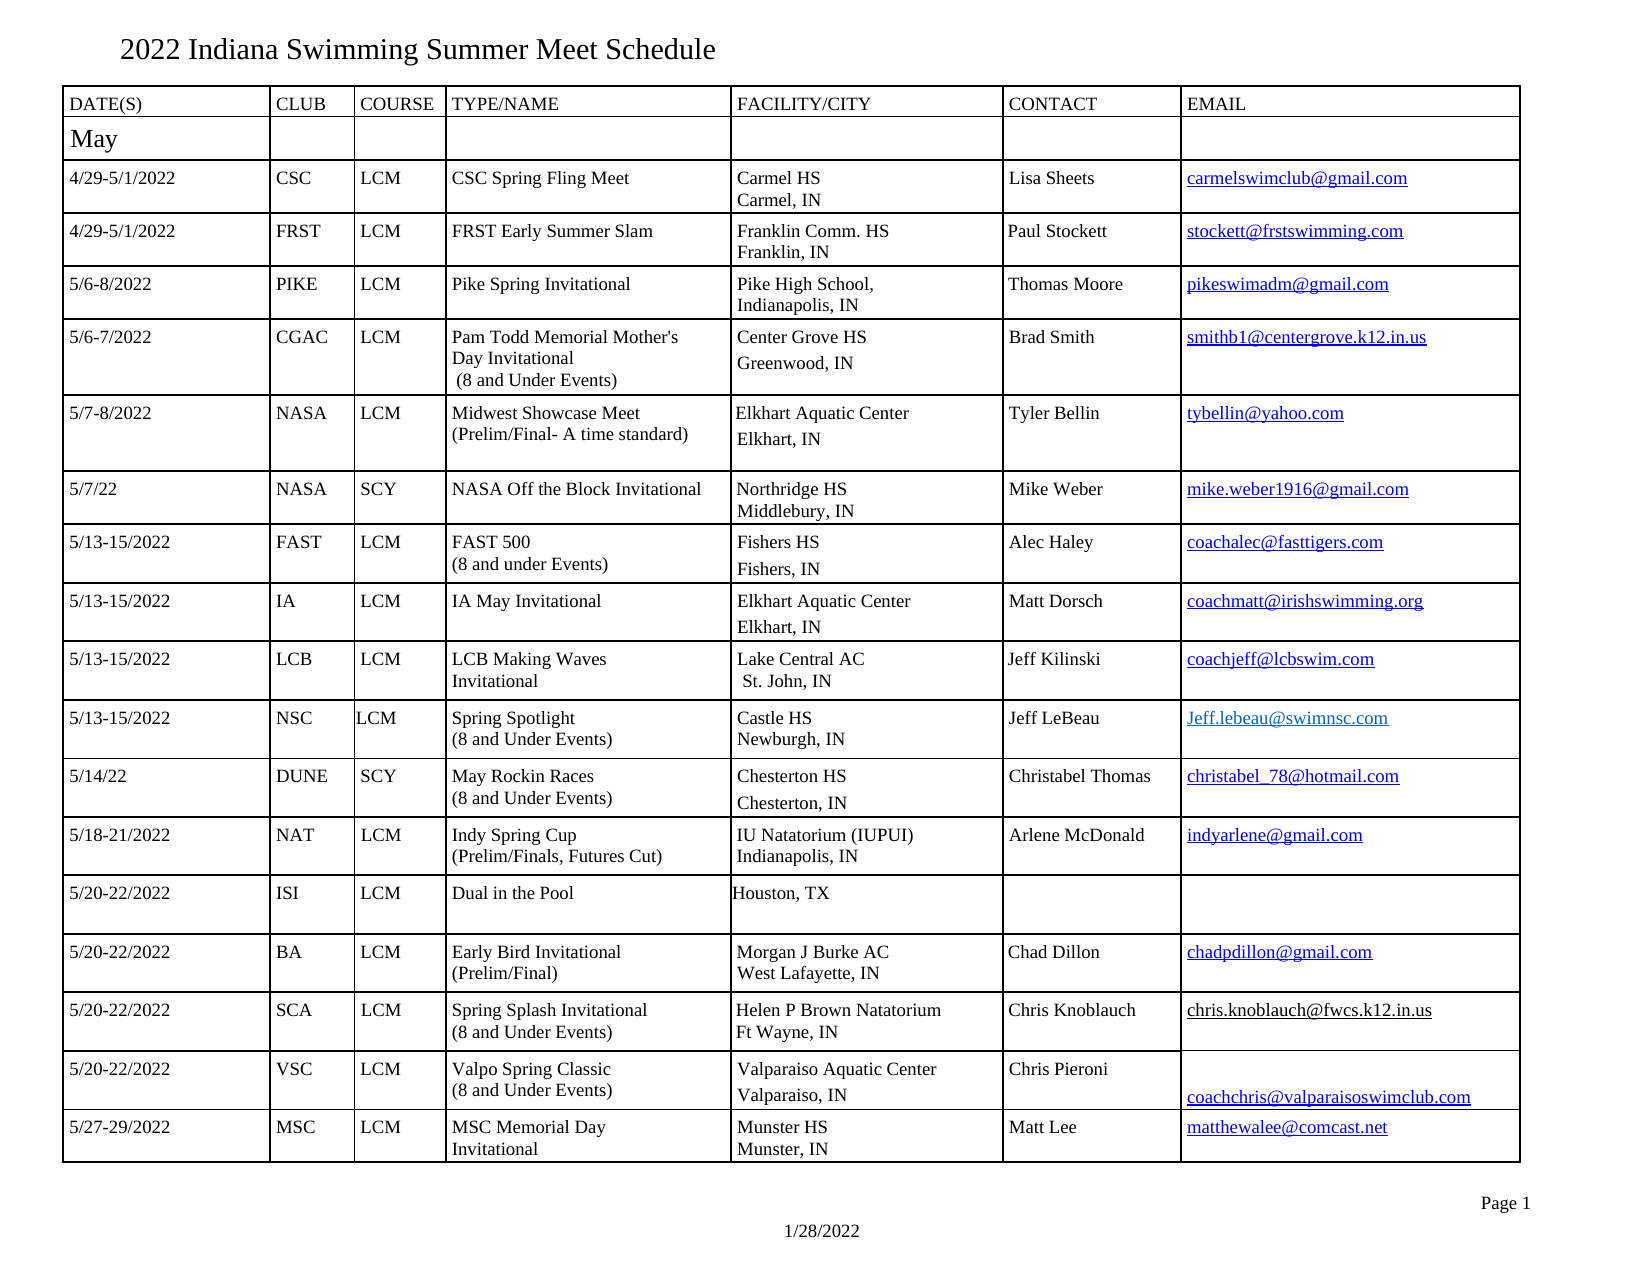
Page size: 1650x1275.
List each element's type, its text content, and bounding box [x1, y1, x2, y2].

table_header TYPE/NAME [447, 87, 730, 116]
table_cell SCA [271, 993, 354, 1050]
table_cell PIKE [271, 267, 354, 318]
table_cell LCM [355, 935, 445, 991]
table_cell LCM [355, 818, 445, 874]
table_cell 5/6-8/2022 [64, 267, 269, 318]
table_cell FAST [271, 525, 354, 582]
table_cell Matt Dorsch [1004, 584, 1180, 640]
table_cell Tyler Bellin [1004, 396, 1180, 470]
table_cell VSC [271, 1052, 354, 1108]
table_cell LCM [355, 525, 445, 582]
table_cell Lisa Sheets [1004, 161, 1180, 212]
table_cell [1182, 117, 1519, 159]
table_cell NASA [271, 472, 354, 523]
table_cell Castle HS Newburgh, IN [732, 701, 1002, 757]
table_cell 5/20-22/2022 [64, 1052, 269, 1108]
table_cell LCM [355, 993, 445, 1050]
table_cell mike.weber1916@gmail.com [1182, 472, 1519, 523]
table_cell SCY [355, 759, 445, 816]
table_cell Helen P Brown Natatorium Ft Wayne, IN [732, 993, 1002, 1050]
table_cell LCM [355, 396, 445, 470]
table_cell May Rockin Races (8 and Under Events) [447, 759, 730, 816]
table_cell 5/20-22/2022 [64, 993, 269, 1050]
table_cell 5/14/22 [64, 759, 269, 816]
table_cell Center Grove HS Greenwood, IN [732, 320, 1002, 394]
table_cell 5/18-21/2022 [64, 818, 269, 874]
table_cell LCM [355, 1110, 445, 1161]
table_cell coachjeff@lcbswim.com [1182, 642, 1519, 699]
table_cell Paul Stockett [1004, 214, 1180, 265]
table_cell 5/13-15/2022 [64, 701, 269, 757]
table_cell [271, 117, 354, 159]
table_cell LCM [355, 584, 445, 640]
table_cell 5/7-8/2022 [64, 396, 269, 470]
table_cell 5/7/22 [64, 472, 269, 523]
table_cell LCM [355, 701, 445, 757]
table_cell Fishers HS Fishers, IN [732, 525, 1002, 582]
table_cell FAST 500 (8 and under Events) [447, 525, 730, 582]
table_cell chris.knoblauch@fwcs.k12.in.us [1182, 993, 1519, 1050]
table_cell Franklin Comm. HS Franklin, IN [732, 214, 1002, 265]
table_cell Spring Splash Invitational (8 and Under Events) [447, 993, 730, 1050]
table_cell BA [271, 935, 354, 991]
table_cell Morgan J Burke AC West Lafayette, IN [732, 935, 1002, 991]
table_cell LCB [271, 642, 354, 699]
table_cell ISI [271, 876, 354, 933]
table_cell carmelswimclub@gmail.com [1182, 161, 1519, 212]
table_cell May [64, 117, 269, 159]
table_cell CGAC [271, 320, 354, 394]
table_cell FRST Early Summer Slam [447, 214, 730, 265]
table_cell LCB Making Waves Invitational [447, 642, 730, 699]
table_cell LCM [355, 214, 445, 265]
table_cell [1004, 117, 1180, 159]
table_cell 5/13-15/2022 [64, 584, 269, 640]
table_cell Valpo Spring Classic (8 and Under Events) [447, 1052, 730, 1108]
table_cell NASA Off the Block Invitational [447, 472, 730, 523]
table_header DATE(S) [64, 87, 269, 116]
table_cell 4/29-5/1/2022 [64, 161, 269, 212]
table_cell Houston, TX [732, 876, 1002, 933]
table_cell coachchris@valparaisoswimclub.com [1182, 1051, 1519, 1108]
table_cell [732, 117, 1002, 159]
table_cell Pike High School, Indianapolis, IN [732, 267, 1002, 318]
table_cell coachalec@fasttigers.com [1182, 525, 1519, 582]
table_cell Thomas Moore [1004, 267, 1180, 318]
table_cell Chris Knoblauch [1004, 993, 1180, 1050]
table_cell coachmatt@irishswimming.org [1182, 584, 1519, 640]
table_cell indyarlene@gmail.com [1182, 818, 1519, 874]
table_cell Alec Haley [1004, 525, 1180, 582]
table_cell Christabel Thomas [1004, 759, 1180, 816]
table_cell CSC Spring Fling Meet [447, 161, 730, 212]
table_cell [447, 117, 730, 159]
table_cell pikeswimadm@gmail.com [1182, 267, 1519, 318]
table_cell chadpdillon@gmail.com [1182, 935, 1519, 991]
table_header COURSE [355, 87, 445, 116]
table_cell Lake Central AC St. John, IN [732, 642, 1002, 699]
table_cell Chad Dillon [1004, 935, 1180, 991]
table_cell MSC [271, 1110, 354, 1161]
table_cell Jeff.lebeau@swimnsc.com [1182, 701, 1519, 757]
table_header CONTACT [1004, 87, 1180, 116]
table_cell 4/29-5/1/2022 [64, 214, 269, 265]
table_cell DUNE [271, 759, 354, 816]
table_cell IA [271, 584, 354, 640]
table_cell Jeff LeBeau [1004, 701, 1180, 757]
table_cell stockett@frstswimming.com [1182, 214, 1519, 265]
table_cell Chris Pieroni [1004, 1052, 1180, 1108]
table_cell LCM [355, 876, 445, 933]
table_cell Pike Spring Invitational [447, 267, 730, 318]
table_cell Elkhart Aquatic Center Elkhart, IN [732, 396, 1002, 470]
table_cell 5/6-7/2022 [64, 320, 269, 394]
table_cell 5/20-22/2022 [64, 935, 269, 991]
table_cell LCM [355, 642, 445, 699]
table_cell Northridge HS Middlebury, IN [732, 472, 1002, 523]
table_cell FRST [271, 214, 354, 265]
table_cell NAT [271, 818, 354, 874]
table_cell [1004, 876, 1180, 933]
table_cell Matt Lee [1004, 1110, 1180, 1161]
table_cell [1182, 876, 1519, 933]
table_header EMAIL [1182, 87, 1519, 116]
table_cell tybellin@yahoo.com [1182, 396, 1519, 470]
table_cell Chesterton HS Chesterton, IN [732, 759, 1002, 816]
table_cell Elkhart Aquatic Center Elkhart, IN [732, 584, 1002, 640]
table_cell Mike Weber [1004, 472, 1180, 523]
table_cell smithb1@centergrove.k12.in.us [1182, 320, 1519, 394]
table_cell Jeff Kilinski [1004, 642, 1180, 699]
table_cell LCM [355, 161, 445, 212]
table_cell christabel_78@hotmail.com [1182, 759, 1519, 816]
table_cell CSC [271, 161, 354, 212]
table_cell 5/13-15/2022 [64, 642, 269, 699]
table_cell Early Bird Invitational (Prelim/Final) [447, 935, 730, 991]
table_cell NASA [271, 396, 354, 470]
table_cell 5/13-15/2022 [64, 525, 269, 582]
table_cell LCM [355, 320, 445, 394]
table_cell NSC [271, 701, 354, 757]
table_cell 5/27-29/2022 [64, 1110, 269, 1161]
table_cell [355, 117, 445, 159]
table_cell 5/20-22/2022 [64, 876, 269, 933]
table_cell SCY [355, 472, 445, 523]
table_cell Valparaiso Aquatic Center Valparaiso, IN [732, 1052, 1002, 1108]
table_header FACILITY/CITY [732, 87, 1002, 116]
table_cell Munster HS Munster, IN [732, 1110, 1002, 1161]
table_cell Dual in the Pool [447, 876, 730, 933]
table_cell LCM [355, 1052, 445, 1108]
table_header CLUB [271, 87, 354, 116]
table_cell MSC Memorial Day Invitational [447, 1110, 730, 1161]
table_cell matthewalee@comcast.net [1182, 1110, 1519, 1161]
table_cell Midwest Showcase Meet (Prelim/Final- A time standard) [447, 396, 730, 470]
table_cell Pam Todd Memorial Mother's Day Invitational (8 and Under Events) [447, 320, 730, 394]
table_cell Arlene McDonald [1004, 818, 1180, 874]
table_cell IA May Invitational [447, 584, 730, 640]
table_cell IU Natatorium (IUPUI) Indianapolis, IN [732, 818, 1002, 874]
table_cell Brad Smith [1004, 320, 1180, 394]
table_cell Indy Spring Cup (Prelim/Finals, Futures Cut) [447, 818, 730, 874]
table_cell LCM [355, 267, 445, 318]
table_cell Carmel HS Carmel, IN [732, 161, 1002, 212]
table_cell Spring Spotlight (8 and Under Events) [447, 701, 730, 757]
